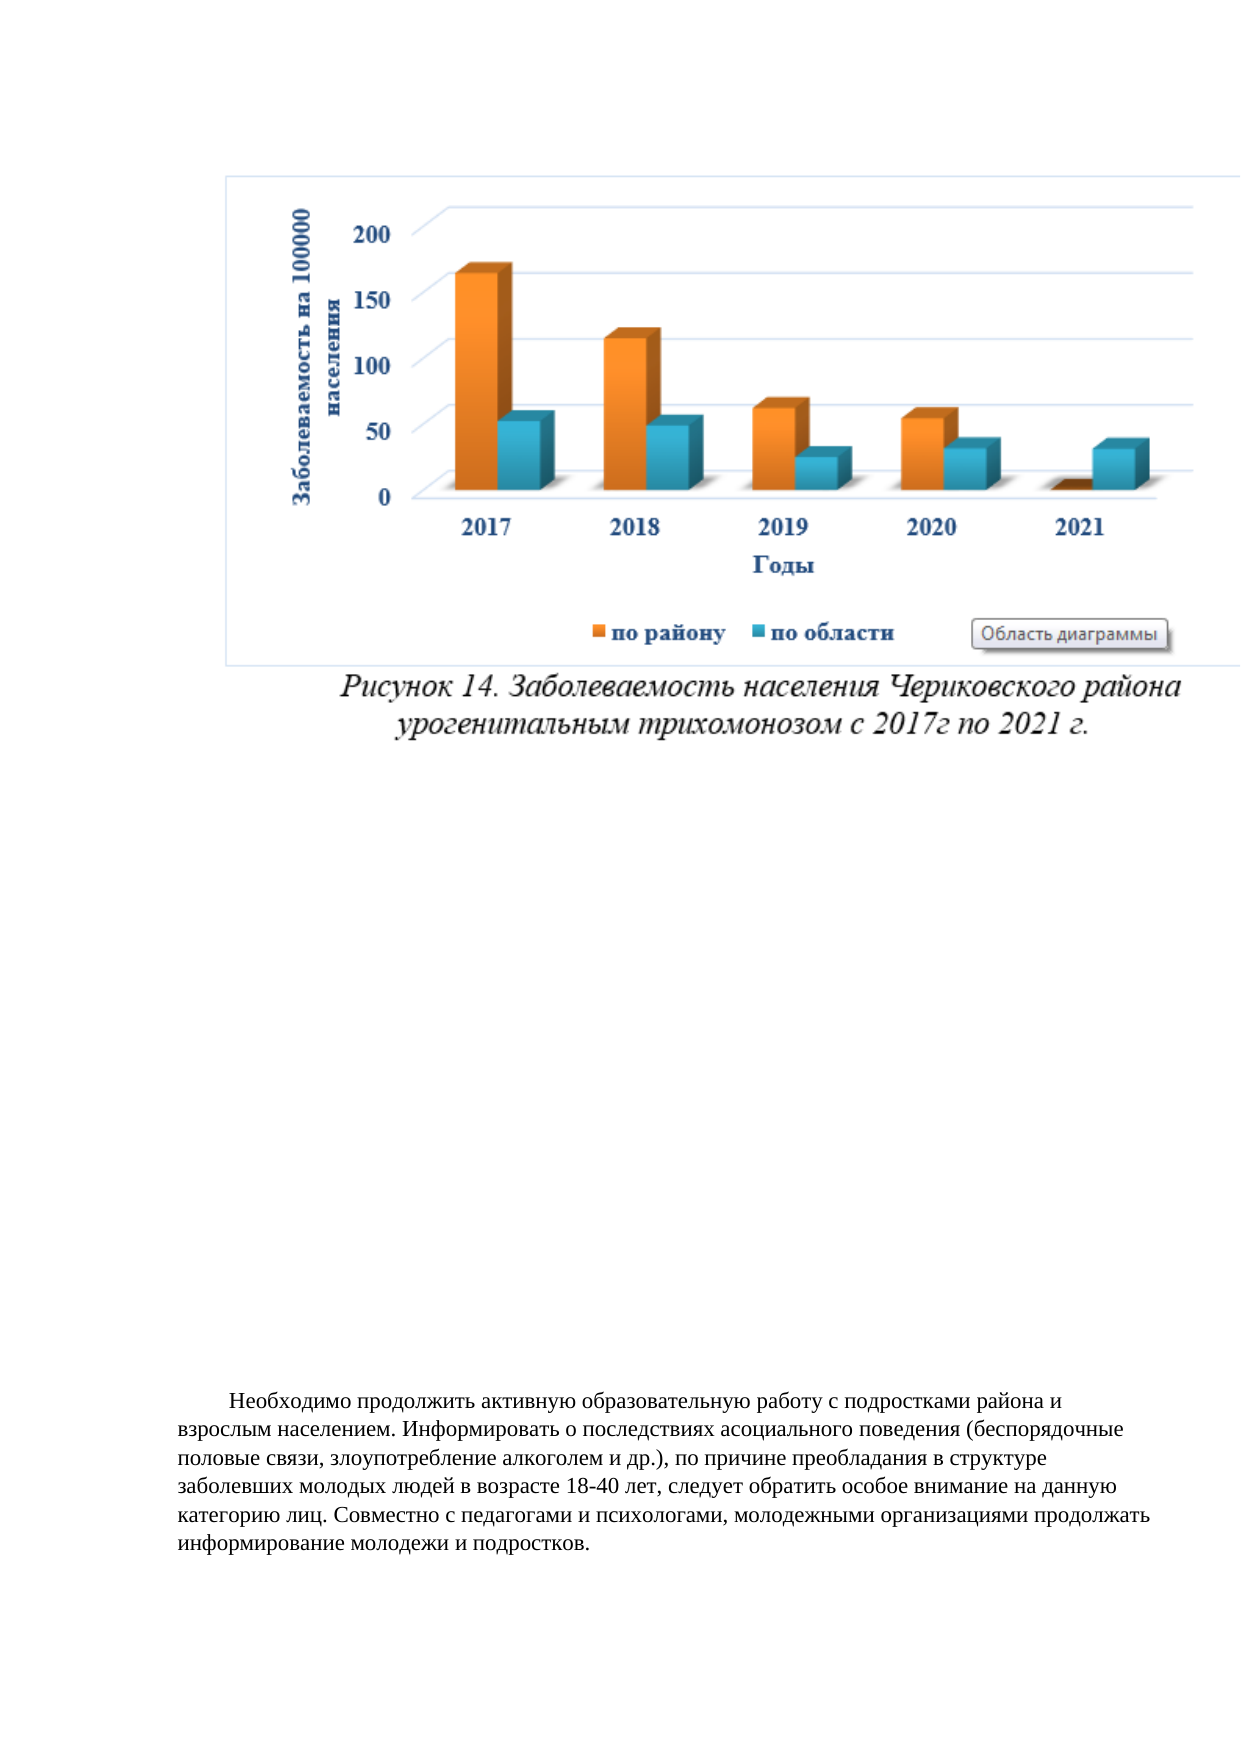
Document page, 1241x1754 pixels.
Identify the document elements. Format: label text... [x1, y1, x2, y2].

picture [177, 118, 1241, 1369]
text Необходимо продолжить активную образовательную работу с подростками района и взрослым населением. Информировать о последствиях асоциального поведения (беспорядочные половые связи, злоупотребление алкоголем и др.), по причине преобладания в структуре заболевших молодых людей в возрасте 18-40 лет, следует обратить особое внимание на данную категорию лиц. Совместно с педагогами и психологами, молодежными организациями продолжать информирование молодежи и подростков. [177, 1387, 1152, 1556]
